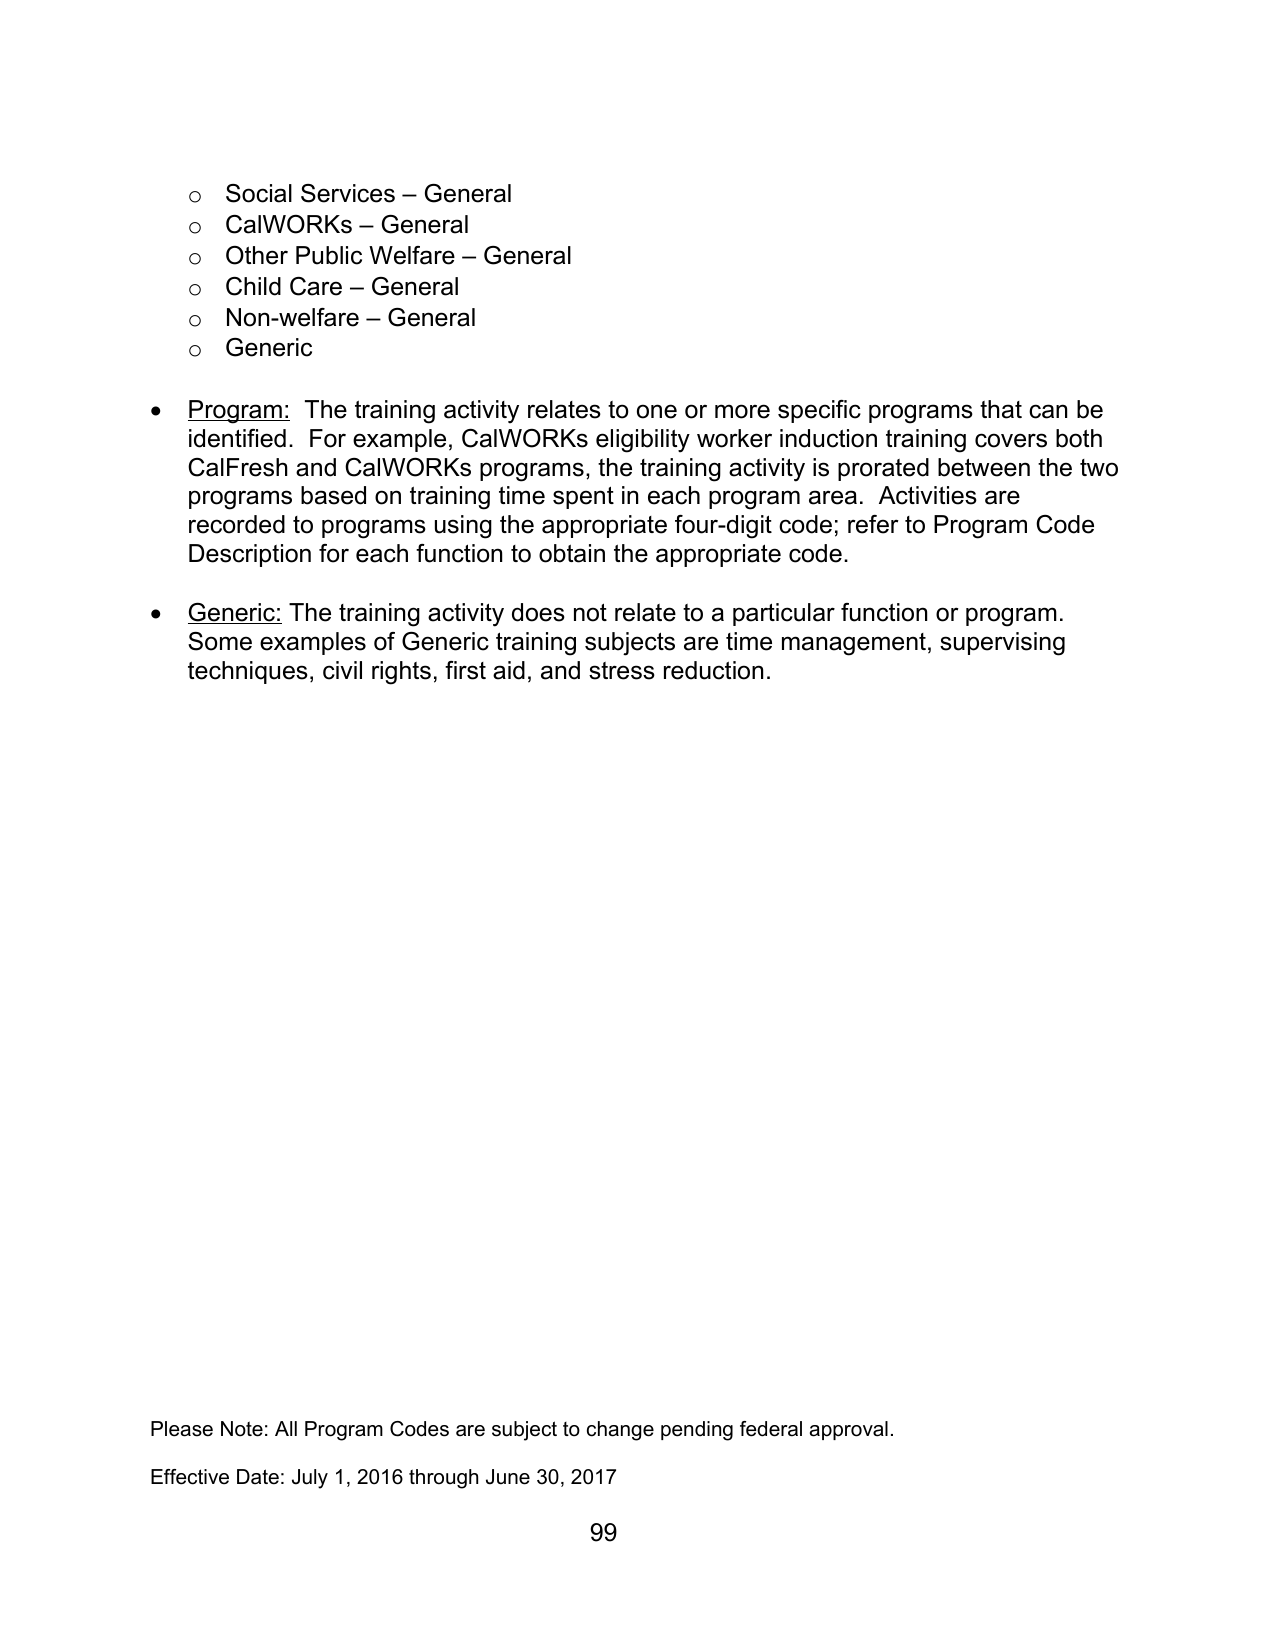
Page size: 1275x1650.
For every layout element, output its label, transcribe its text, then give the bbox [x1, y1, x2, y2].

list Child Care – General [187, 272, 1125, 302]
list CalWORKs – General [187, 210, 1125, 241]
list Social Services – General [187, 179, 1125, 210]
list Generic: The training activity does not relate to a particular function or program. Some examples of Generic training subjects are time management, supervising techniques, civil rights, first aid, and stress reduction. [150, 596, 1125, 684]
list Generic [187, 333, 1125, 364]
list Other Public Welfare – General [187, 241, 1125, 272]
list Non-welfare – General [187, 302, 1125, 333]
list Program: The training activity relates to one or more specific programs that can be identified. For example, CalWORKs eligibility worker induction training covers both CalFresh and CalWORKs programs, the training activity is prorated between the two programs based on training time spent in each program area. Activities are recorded to programs using the appropriate four-digit code; refer to Program Code Description for each function to obtain the appropriate code. [150, 393, 1125, 567]
